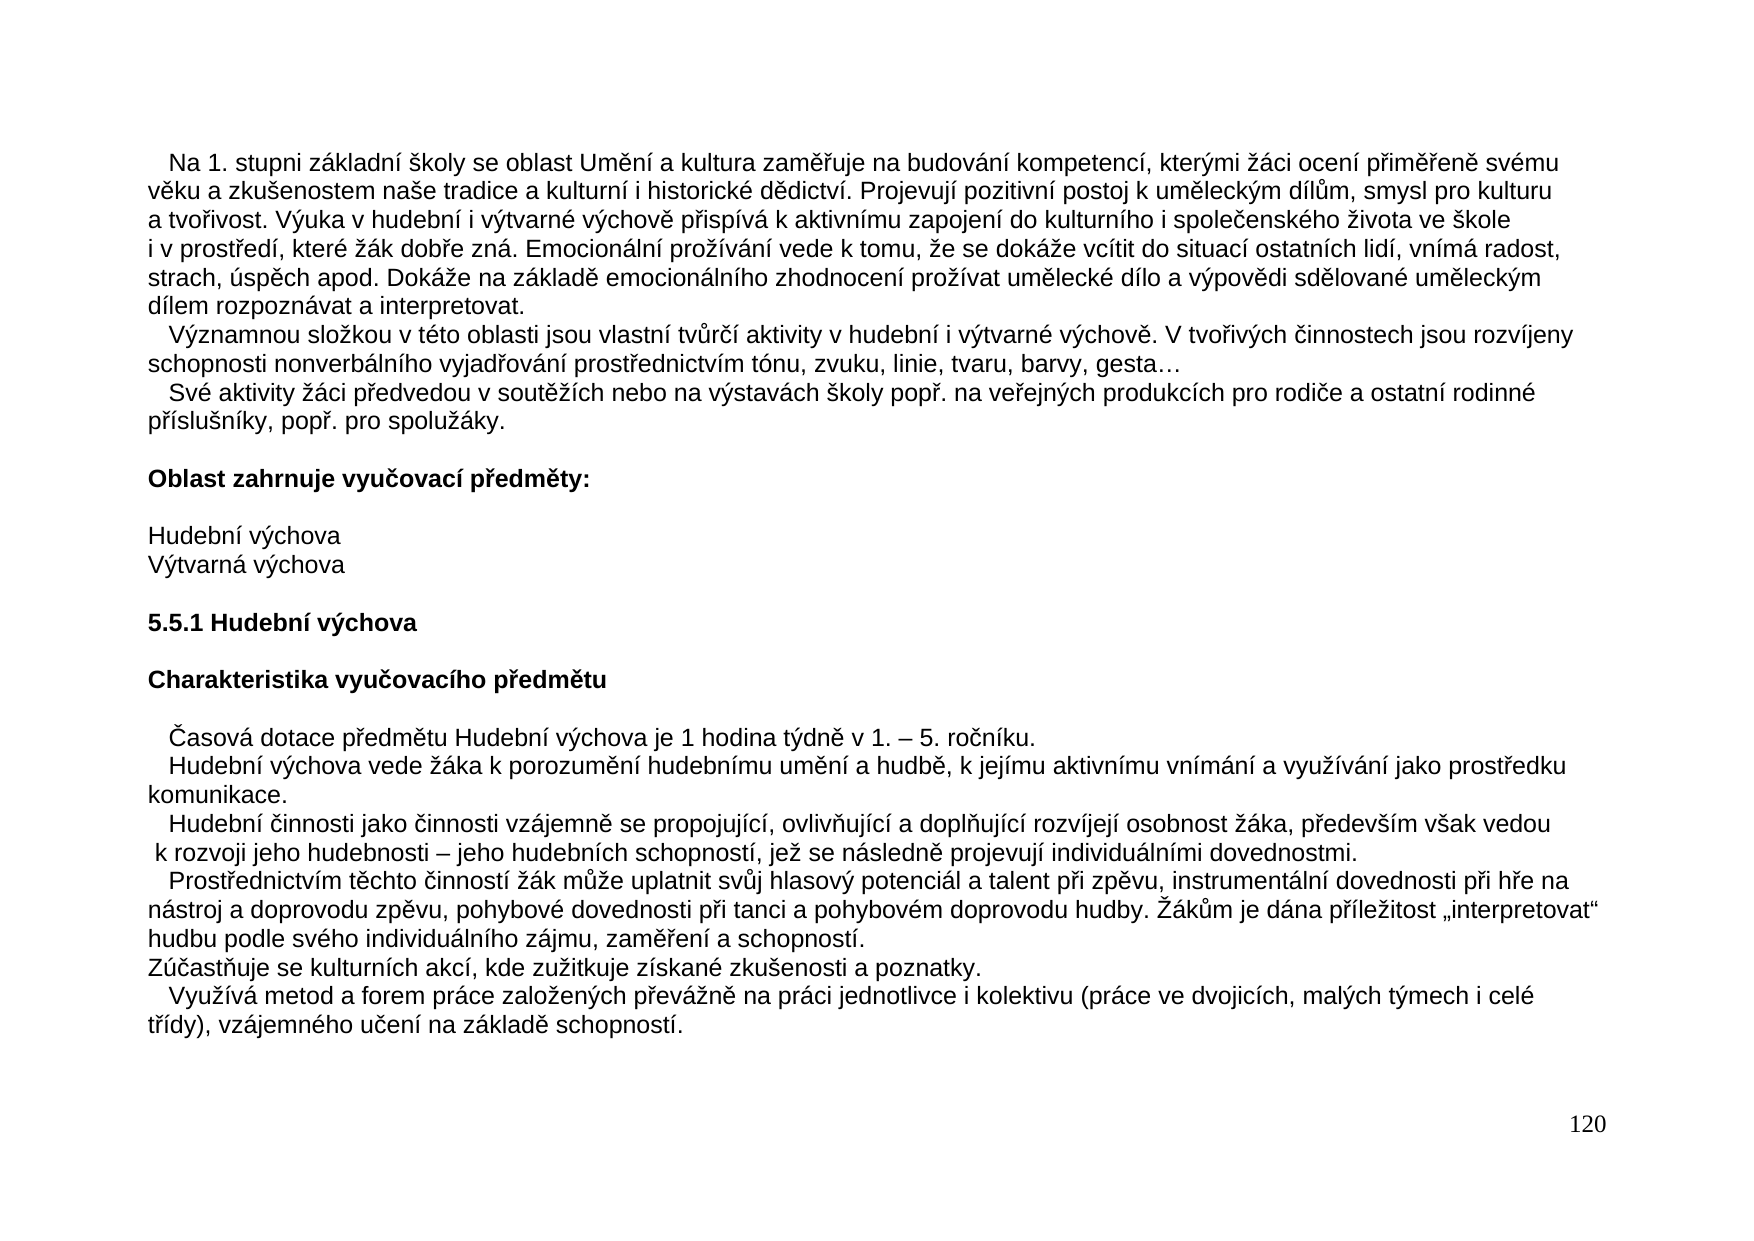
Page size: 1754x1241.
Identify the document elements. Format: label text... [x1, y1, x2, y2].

text k rozvoji jeho hudebnosti – jeho hudebních schopností, jež se následně projevují individuálními dovednostmi. [148, 838, 1606, 866]
text Prostřednictvím těchto činností žák může uplatnit svůj hlasový potenciál a talent při zpěvu, instrumentální dovednosti při hře na nástroj a doprovodu zpěvu, pohybové dovednosti při tanci a pohybovém doprovodu hudby. Žákům je dána příležitost „interpretovat“ hudbu podle svého individuálního zájmu, zaměření a schopností. [148, 866, 1606, 953]
text Výtvarná výchova [148, 550, 1606, 579]
text Na 1. stupni základní školy se oblast Umění a kultura zaměřuje na budování kompetencí, kterými žáci ocení přiměřeně svému věku a zkušenostem naše tradice a kulturní i historické dědictví. Projevují pozitivní postoj k uměleckým dílům, smysl pro kulturu [148, 148, 1606, 205]
text Oblast zahrnuje vyučovací předměty: [148, 464, 1606, 493]
text Hudební výchova [148, 521, 1606, 550]
text i v prostředí, které žák dobře zná. Emocionální prožívání vede k tomu, že se dokáže vcítit do situací ostatních lidí, vnímá radost, strach, úspěch apod. Dokáže na základě emocionálního zhodnocení prožívat umělecké dílo a výpovědi sdělované uměleckým dílem rozpoznávat a interpretovat. [148, 234, 1606, 320]
text Hudební činnosti jako činnosti vzájemně se propojující, ovlivňující a doplňující rozvíjejí osobnost žáka, především však vedou [148, 809, 1606, 838]
text Zúčastňuje se kulturních akcí, kde zužitkuje získané zkušenosti a poznatky. [148, 953, 1606, 981]
text a tvořivost. Výuka v hudební i výtvarné výchově přispívá k aktivnímu zapojení do kulturního i společenského života ve škole [148, 205, 1606, 234]
text Své aktivity žáci předvedou v soutěžích nebo na výstavách školy popř. na veřejných produkcích pro rodiče a ostatní rodinné příslušníky, popř. pro spolužáky. [148, 378, 1606, 435]
text Časová dotace předmětu Hudební výchova je 1 hodina týdně v 1. – 5. ročníku. [148, 723, 1606, 751]
text 5.5.1 Hudební výchova [148, 608, 1606, 636]
text Využívá metod a forem práce založených převážně na práci jednotlivce i kolektivu (práce ve dvojicích, malých týmech i celé třídy), vzájemného učení na základě schopností. [148, 981, 1606, 1039]
text Významnou složkou v této oblasti jsou vlastní tvůrčí aktivity v hudební i výtvarné výchově. V tvořivých činnostech jsou rozvíjeny schopnosti nonverbálního vyjadřování prostřednictvím tónu, zvuku, linie, tvaru, barvy, gesta… [148, 320, 1606, 378]
text Hudební výchova vede žáka k porozumění hudebnímu umění a hudbě, k jejímu aktivnímu vnímání a využívání jako prostředku komunikace. [148, 751, 1606, 809]
text Charakteristika vyučovacího předmětu [148, 665, 1606, 694]
